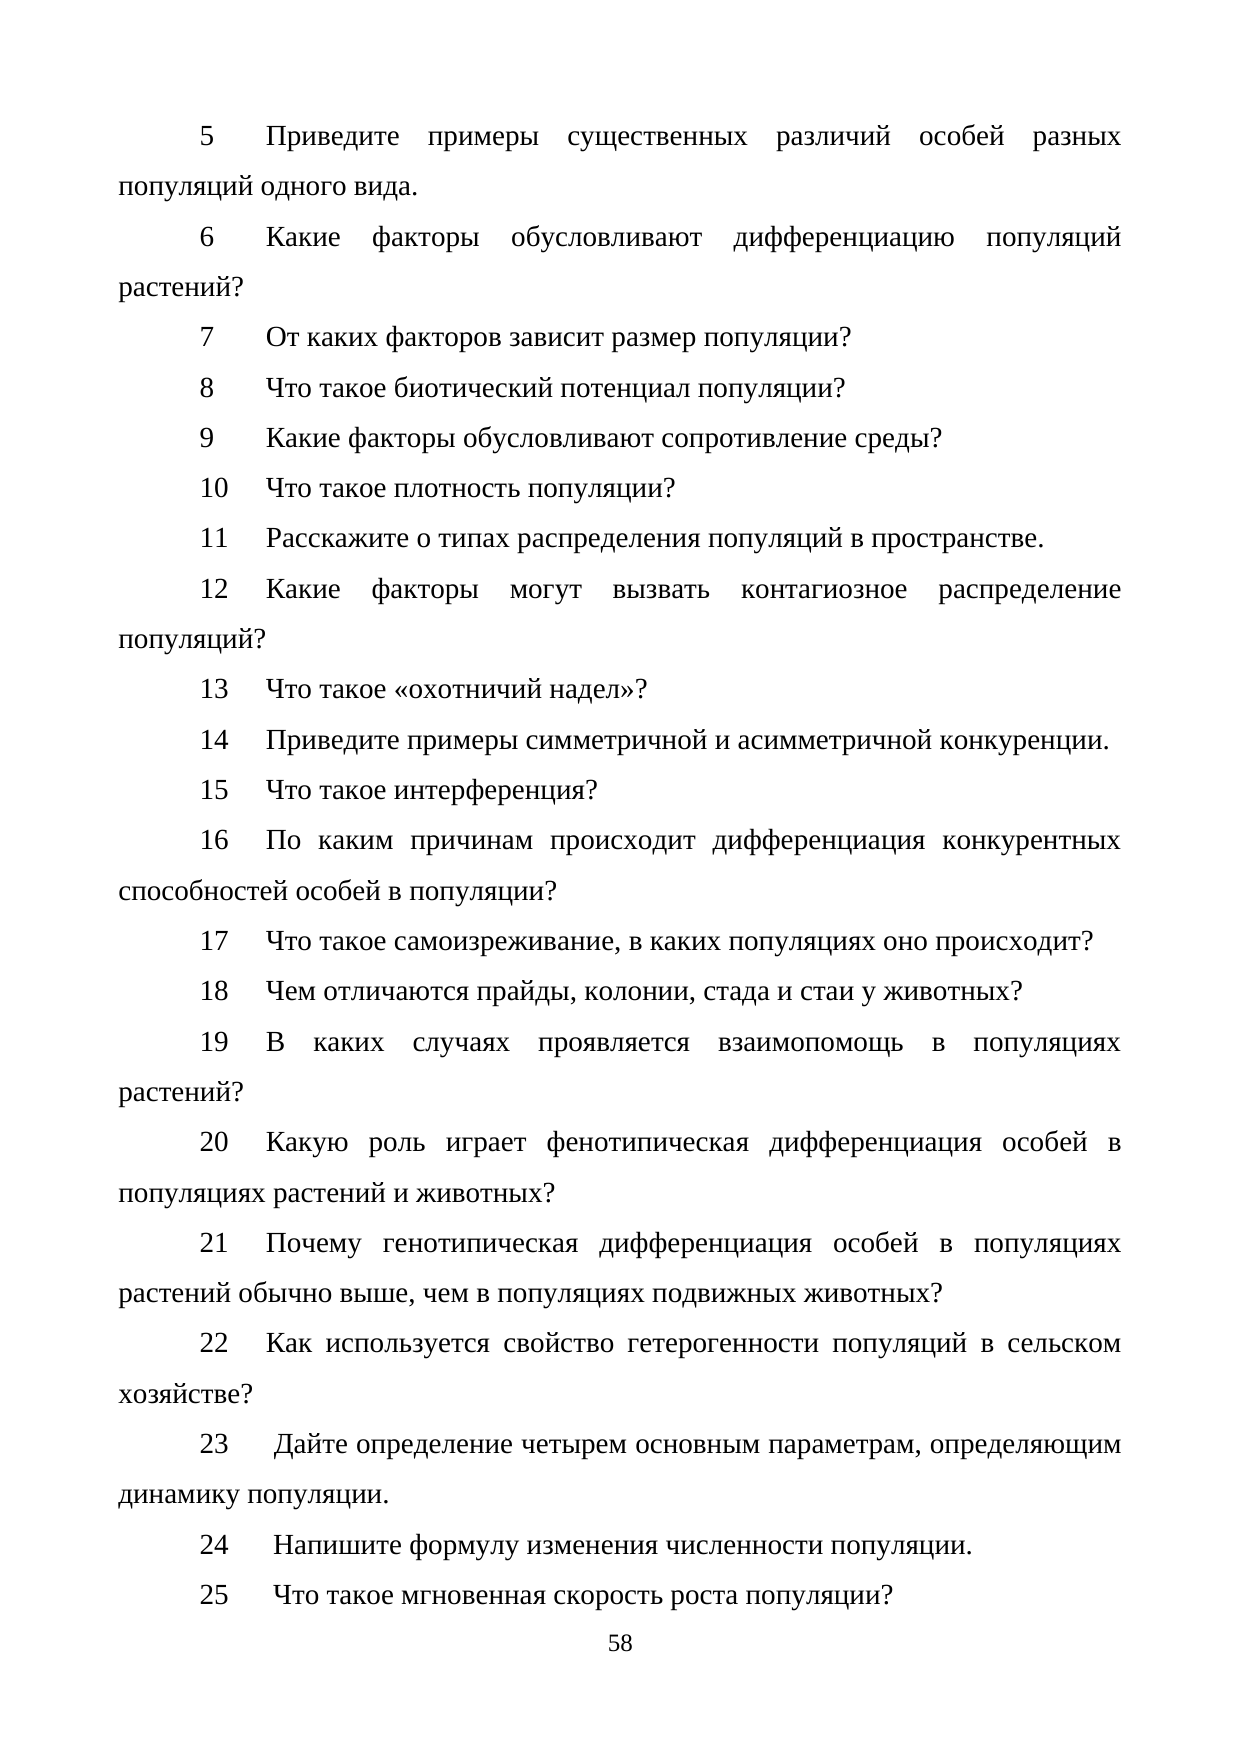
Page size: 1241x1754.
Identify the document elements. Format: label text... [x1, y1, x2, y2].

list Расскажите о типах распределения популяций в пространстве. [118, 521, 1122, 554]
list От каких факторов зависит размер популяции? [118, 319, 1122, 353]
list Что такое интерференция? [118, 772, 1122, 806]
list По каким причинам происходит дифференциация конкурентных способностей особей в популяции? [118, 822, 1122, 906]
list Что такое плотность популяции? [118, 470, 1122, 504]
list Какие факторы обусловливают дифференциацию популяций растений? [118, 219, 1122, 303]
list Почему генотипическая дифференциация особей в популяциях растений обычно выше, чем в популяциях подвижных животных? [118, 1225, 1122, 1309]
list Какие факторы обусловливают сопротивление среды? [118, 420, 1122, 453]
list Как используется свойство гетерогенности популяций в сельском хозяйстве? [118, 1326, 1122, 1409]
list Напишите формулу изменения численности популяции. [118, 1527, 1122, 1560]
list Что такое биотический потенциал популяции? [118, 370, 1122, 403]
list Что такое самоизреживание, в каких популяциях оно происходит? [118, 923, 1122, 957]
list Дайте определение четырем основным параметрам, определяющим динамику популяции. [118, 1426, 1122, 1510]
list Какие факторы могут вызвать контагиозное распределение популяций? [118, 571, 1122, 655]
list Что такое мгновенная скорость роста популяции? [118, 1577, 1122, 1611]
list Чем отличаются прайды, колонии, стада и стаи у животных? [118, 973, 1122, 1007]
list В каких случаях проявляется взаимопомощь в популяциях растений? [118, 1024, 1122, 1108]
list Что такое «охотничий надел»? [118, 672, 1122, 705]
list Приведите примеры существенных различий особей разных популяций одного вида. [118, 118, 1122, 202]
list Какую роль играет фенотипическая дифференциация особей в популяциях растений и животных? [118, 1124, 1122, 1208]
list Приведите примеры симметричной и асимметричной конкуренции. [118, 722, 1122, 755]
